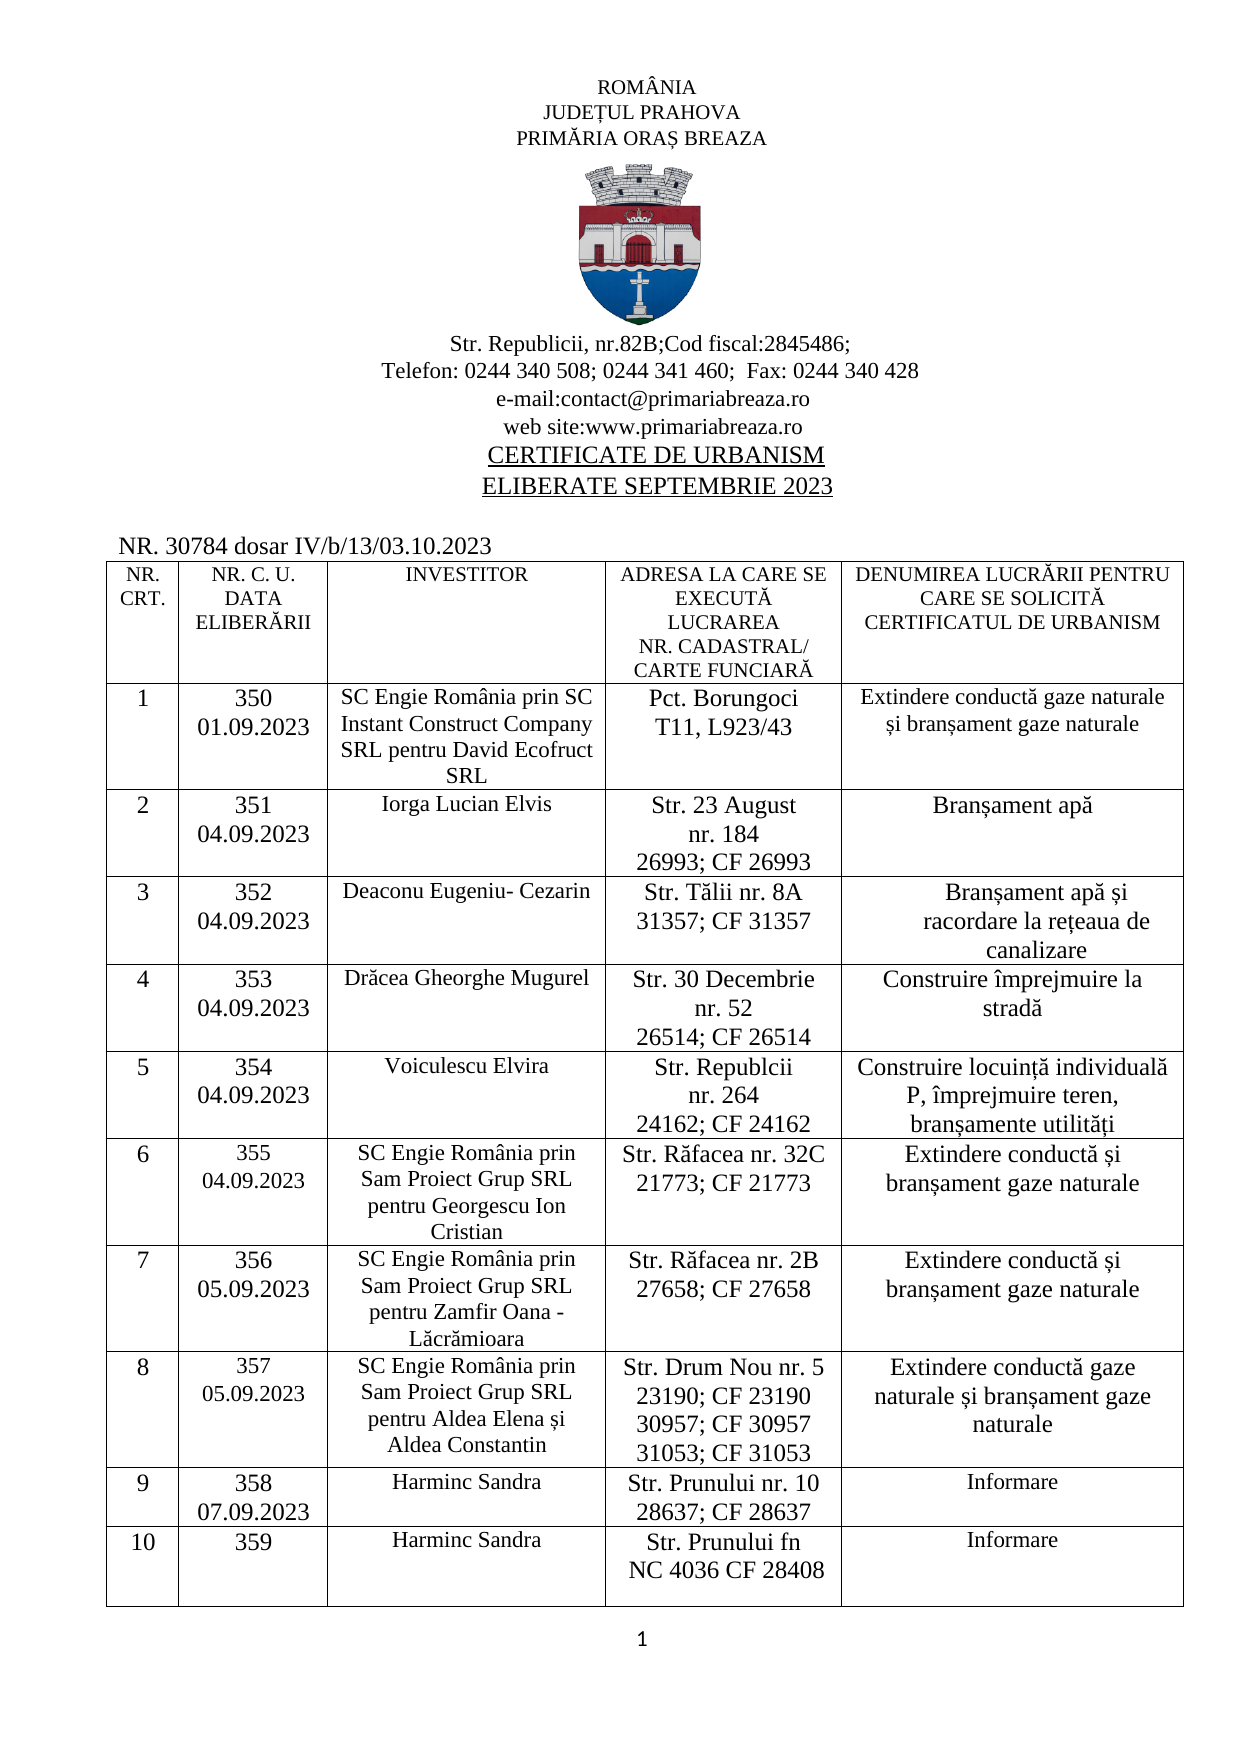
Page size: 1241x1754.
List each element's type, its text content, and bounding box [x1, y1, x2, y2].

table_cell 357 05.09.2023 [179, 1352, 327, 1467]
text ROMÂNIA [487, 75, 1165, 99]
table_cell SC Engie România prin Sam Proiect Grup SRL pentru Aldea Elena și Aldea Constantin [328, 1352, 605, 1467]
text ELIBERATE SEPTEMBRIE 2023 [118, 471, 1165, 499]
picture [534, 158, 741, 332]
table_cell SC Engie România prin SC Instant Construct Company SRL pentru David Ecofruct SRL [328, 684, 605, 789]
table_cell Branșament apă și racordare la rețeaua de canalizare [842, 877, 1183, 963]
table_cell SC Engie România prin Sam Proiect Grup SRL pentru Zamfir Oana - Lăcrămioara [328, 1246, 605, 1351]
table_cell Extindere conductă gaze naturale și branșament gaze naturale [842, 684, 1183, 789]
table_cell 350 01.09.2023 [179, 684, 327, 789]
table_cell Str. 23 August nr. 184 26993; CF 26993 [606, 790, 841, 876]
table_cell Str. Republcii nr. 264 24162; CF 24162 [606, 1052, 841, 1138]
table_header ADRESA LA CARE SE EXECUTĂ LUCRAREA NR. CADASTRAL/ CARTE FUNCIARĂ [606, 562, 841, 682]
table_cell SC Engie România prin Sam Proiect Grup SRL pentru Georgescu Ion Cristian [328, 1139, 605, 1244]
table_cell Str. Drum Nou nr. 5 23190; CF 23190 30957; CF 30957 31053; CF 31053 [606, 1352, 841, 1467]
table_header NR. CRT. [107, 562, 178, 682]
table_cell 10 [107, 1527, 178, 1606]
text web site:www.primariabreaza.ro [118, 413, 1165, 439]
table_cell 9 [107, 1468, 178, 1526]
text Str. Republicii, nr.82B;Cod fiscal:2845486; [118, 330, 1165, 356]
table_cell 351 04.09.2023 [179, 790, 327, 876]
table_cell Str. Prunului fn NC 4036 CF 28408 [606, 1527, 841, 1606]
table_cell 8 [107, 1352, 178, 1467]
table_cell 1 [107, 684, 178, 789]
table_cell Voiculescu Elvira [328, 1052, 605, 1138]
table_cell 3 [107, 877, 178, 963]
table_cell 2 [107, 790, 178, 876]
table_cell Deaconu Eugeniu- Cezarin [328, 877, 605, 963]
text Telefon: 0244 340 508; 0244 341 460; Fax: 0244 340 428 [118, 357, 1165, 384]
table_cell 352 04.09.2023 [179, 877, 327, 963]
table_cell 353 04.09.2023 [179, 965, 327, 1051]
text CERTIFICATE DE URBANISM [118, 440, 1165, 469]
table_cell 6 [107, 1139, 178, 1244]
table_cell 354 04.09.2023 [179, 1052, 327, 1138]
table_cell Str. Tălii nr. 8A 31357; CF 31357 [606, 877, 841, 963]
table_cell Harminc Sandra [328, 1468, 605, 1526]
table_cell 359 [179, 1527, 327, 1606]
table_cell 358 07.09.2023 [179, 1468, 327, 1526]
table_cell 5 [107, 1052, 178, 1138]
text e-mail:contact@primariabreaza.ro [118, 385, 1165, 411]
table_cell Extindere conductă și branșament gaze naturale [842, 1246, 1183, 1351]
table_cell Str. Răfacea nr. 2B 27658; CF 27658 [606, 1246, 841, 1351]
text NR. 30784 dosar IV/b/13/03.10.2023 [118, 531, 1240, 560]
table_cell 355 04.09.2023 [179, 1139, 327, 1244]
table_cell Construire locuință individuală P, împrejmuire teren, branșamente utilități [842, 1052, 1183, 1138]
table_cell Informare [842, 1468, 1183, 1526]
table_cell Str. 30 Decembrie nr. 52 26514; CF 26514 [606, 965, 841, 1051]
table_cell Drăcea Gheorghe Mugurel [328, 965, 605, 1051]
table_cell Iorga Lucian Elvis [328, 790, 605, 876]
table_cell Extindere conductă și branșament gaze naturale [842, 1139, 1183, 1244]
table_cell Branșament apă [842, 790, 1183, 876]
table_cell Pct. Borungoci T11, L923/43 [606, 684, 841, 789]
table_header INVESTITOR [328, 562, 605, 682]
text PRIMĂRIA ORAȘ BREAZA [118, 125, 1165, 149]
table_cell Str. Răfacea nr. 32C 21773; CF 21773 [606, 1139, 841, 1244]
table_cell 4 [107, 965, 178, 1051]
table_header DENUMIREA LUCRĂRII PENTRU CARE SE SOLICITĂ CERTIFICATUL DE URBANISM [842, 562, 1183, 682]
table_cell 356 05.09.2023 [179, 1246, 327, 1351]
table_cell Construire împrejmuire la stradă [842, 965, 1183, 1051]
table_cell 7 [107, 1246, 178, 1351]
table_cell Str. Prunului nr. 10 28637; CF 28637 [606, 1468, 841, 1526]
text JUDEȚUL PRAHOVA [118, 100, 1165, 124]
table_cell Harminc Sandra [328, 1527, 605, 1606]
table_cell Extindere conductă gaze naturale și branșament gaze naturale [842, 1352, 1183, 1467]
table_header NR. C. U. DATA ELIBERĂRII [179, 562, 327, 682]
table_cell Informare [842, 1527, 1183, 1606]
